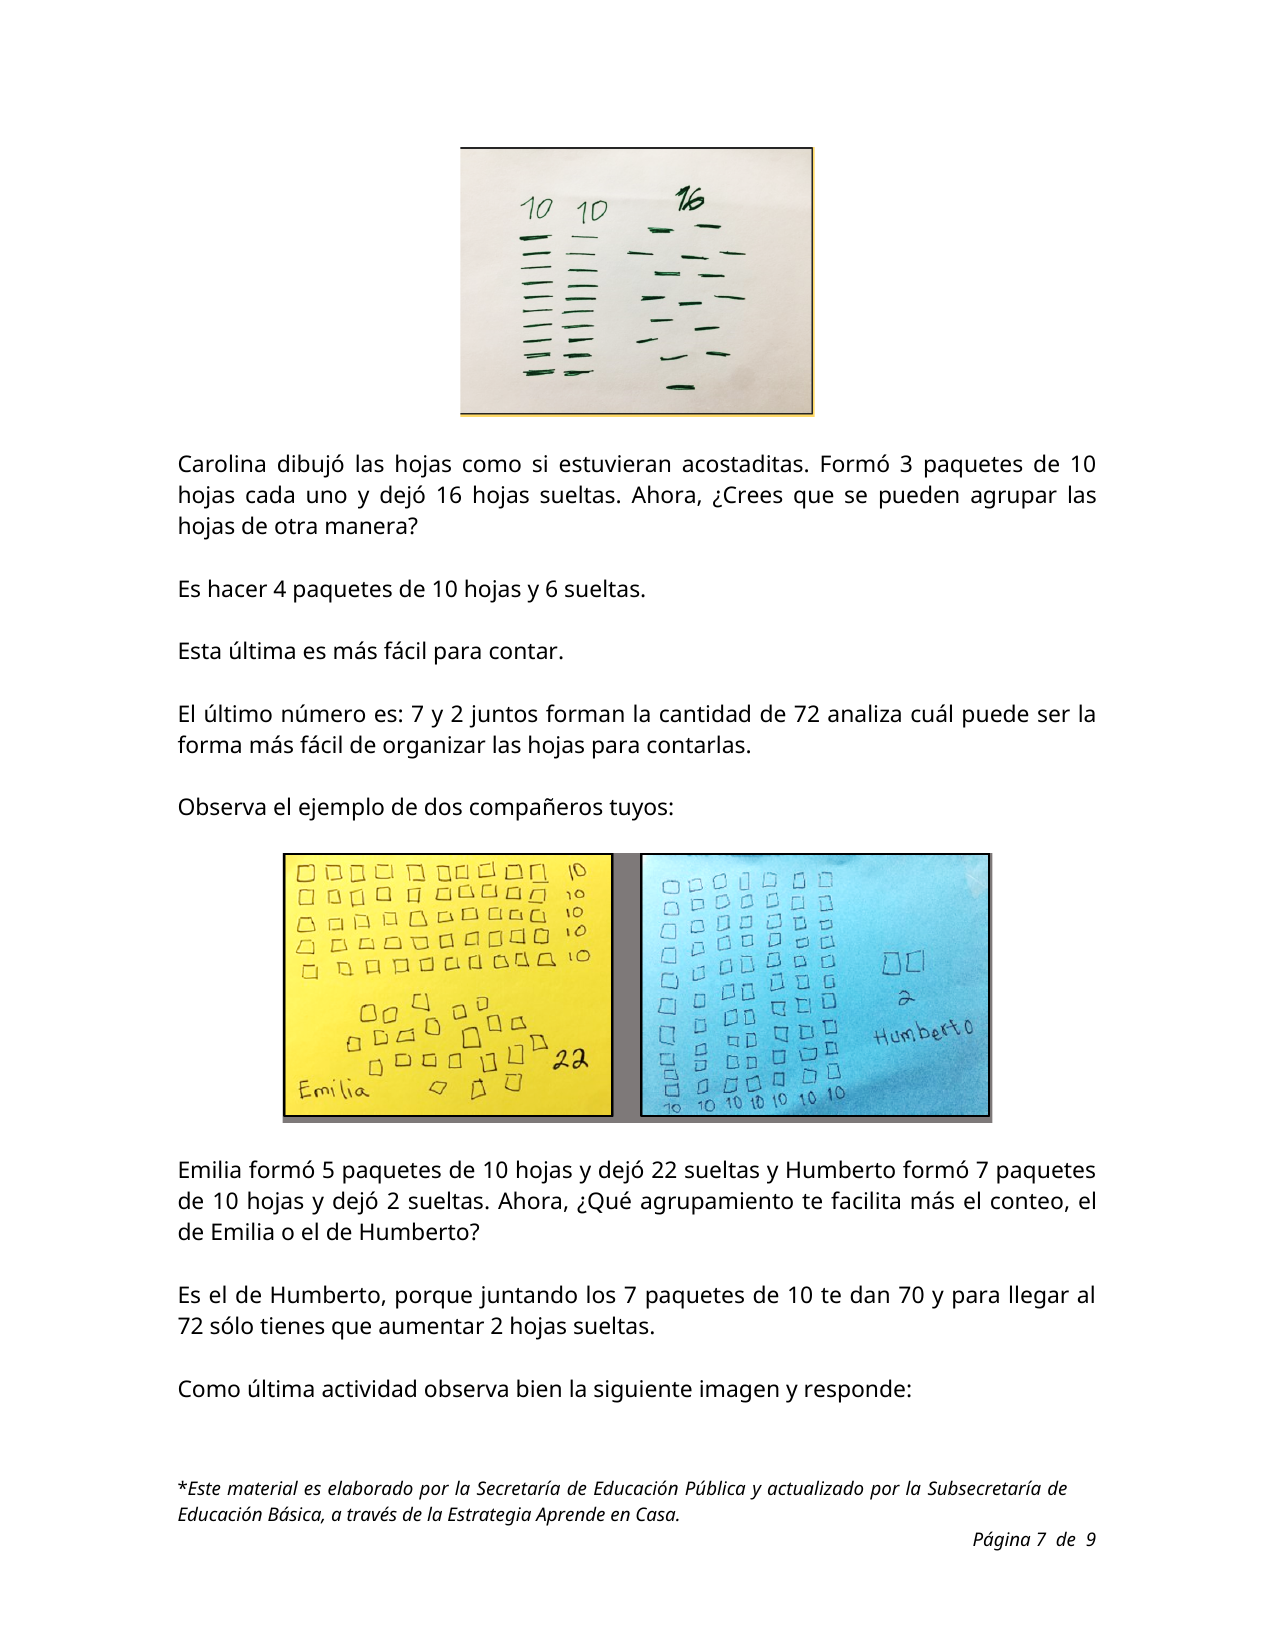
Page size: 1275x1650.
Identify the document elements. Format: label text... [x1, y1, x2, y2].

text Como última actividad observa bien la siguiente imagen y responde: [177, 1373, 1098, 1404]
picture [460, 147, 815, 417]
text Observa el ejemplo de dos compañeros tuyos: [177, 791, 1098, 823]
text Es el de Humberto, porque juntando los 7 paquetes de 10 te dan 70 y para llegar al 72 sólo tienes que aumentar 2 hojas sueltas. [177, 1279, 1098, 1341]
text Esta última es más fácil para contar. [177, 635, 1098, 666]
text El último número es: 7 y 2 juntos forman la cantidad de 72 analiza cuál puede ser la forma más fácil de organizar las hojas para contarlas. [177, 698, 1098, 760]
text Emilia formó 5 paquetes de 10 hojas y dejó 22 sueltas y Humberto formó 7 paquetes de 10 hojas y dejó 2 sueltas. Ahora, ¿Qué agrupamiento te facilita más el conteo, el de Emilia o el de Humberto? [177, 1154, 1098, 1248]
text Es hacer 4 paquetes de 10 hojas y 6 sueltas. [177, 573, 1098, 604]
picture [282, 853, 993, 1123]
text Carolina dibujó las hojas como si estuvieran acostaditas. Formó 3 paquetes de 10 hojas cada uno y dejó 16 hojas sueltas. Ahora, ¿Crees que se pueden agrupar las hojas de otra manera? [177, 448, 1098, 541]
